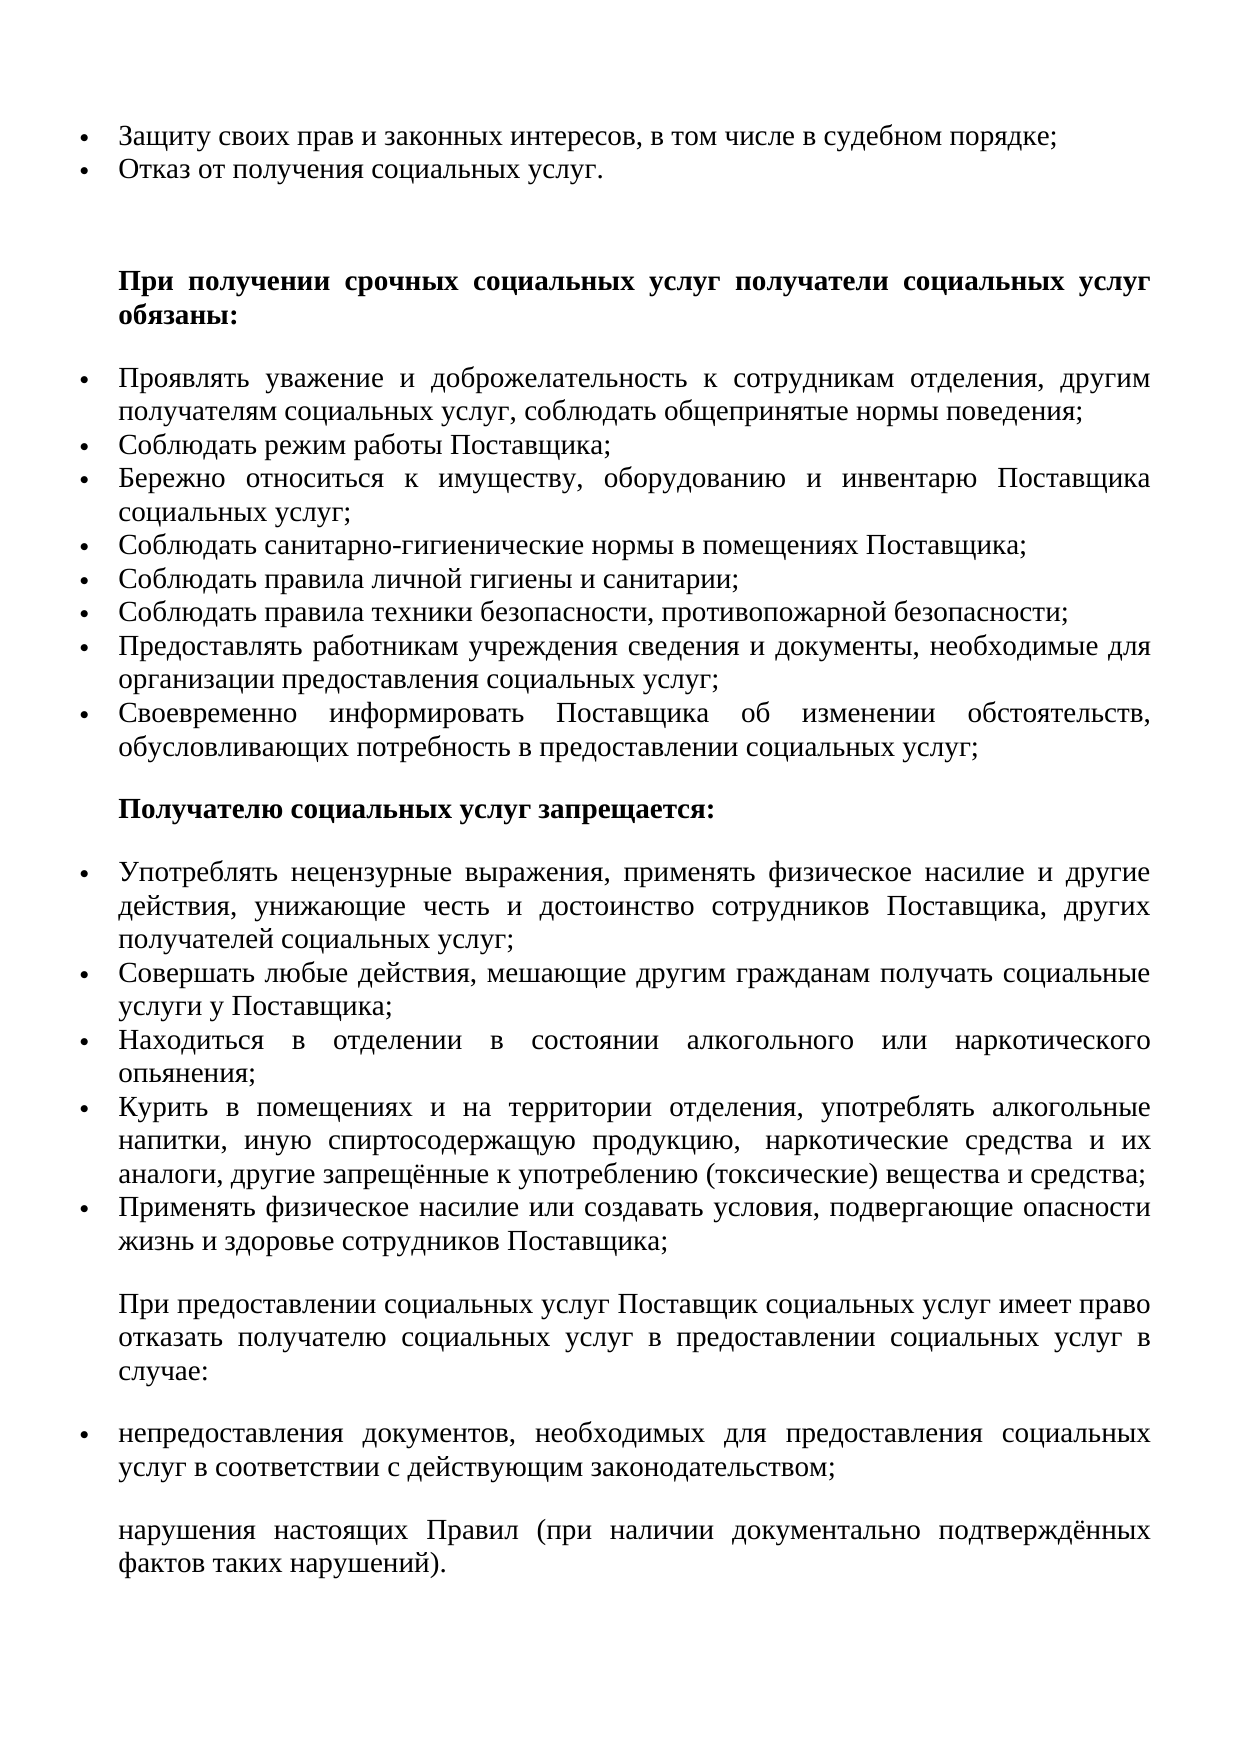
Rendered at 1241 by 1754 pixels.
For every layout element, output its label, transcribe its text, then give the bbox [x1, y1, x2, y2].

list Применять физическое насилие или создавать условия, подвергающие опасности жизнь и здоровье сотрудников Поставщика; [81, 1189, 1152, 1257]
list Находиться в отделении в состоянии алкогольного или наркотического опьянения; [81, 1022, 1152, 1089]
list Своевременно информировать Поставщика об изменении обстоятельств, обусловливающих потребность в предоставлении социальных услуг; [81, 695, 1152, 762]
list Соблюдать правила личной гигиены и санитарии; [81, 561, 1152, 594]
list Соблюдать санитарно-гигиенические нормы в помещениях Поставщика; [81, 527, 1152, 561]
list Отказ от получения социальных услуг. [81, 152, 1152, 185]
list Курить в помещениях и на территории отделения, употреблять алкогольные напитки, иную спиртосодержащую продукцию, наркотические средства и их аналоги, другие запрещённые к употреблению (токсические) вещества и средства; [81, 1089, 1152, 1189]
text При получении срочных социальных услуг получатели социальных услуг обязаны: [118, 263, 1152, 331]
list Соблюдать правила техники безопасности, противопожарной безопасности; [81, 594, 1152, 628]
list непредоставления документов, необходимых для предоставления социальных услуг в соответствии с действующим законодательством; [81, 1416, 1152, 1483]
list Бережно относиться к имуществу, оборудованию и инвентарю Поставщика социальных услуг; [81, 460, 1152, 527]
list Совершать любые действия, мешающие другим гражданам получать социальные услуги у Поставщика; [81, 955, 1152, 1022]
list Соблюдать режим работы Поставщика; [81, 427, 1152, 460]
list Употреблять нецензурные выражения, применять физическое насилие и другие действия, унижающие честь и достоинство сотрудников Поставщика, других получателей социальных услуг; [81, 854, 1152, 955]
text Получателю социальных услуг запрещается: [118, 791, 1152, 825]
list Предоставлять работникам учреждения сведения и документы, необходимые для организации предоставления социальных услуг; [81, 628, 1152, 695]
list Проявлять уважение и доброжелательность к сотрудникам отделения, другим получателям социальных услуг, соблюдать общепринятые нормы поведения; [81, 360, 1152, 427]
text нарушения настоящих Правил (при наличии документально подтверждённых фактов таких нарушений). [118, 1512, 1152, 1579]
text При предоставлении социальных услуг Поставщик социальных услуг имеет право отказать получателю социальных услуг в предоставлении социальных услуг в случае: [118, 1286, 1152, 1386]
list Защиту своих прав и законных интересов, в том числе в судебном порядке; [81, 118, 1152, 152]
